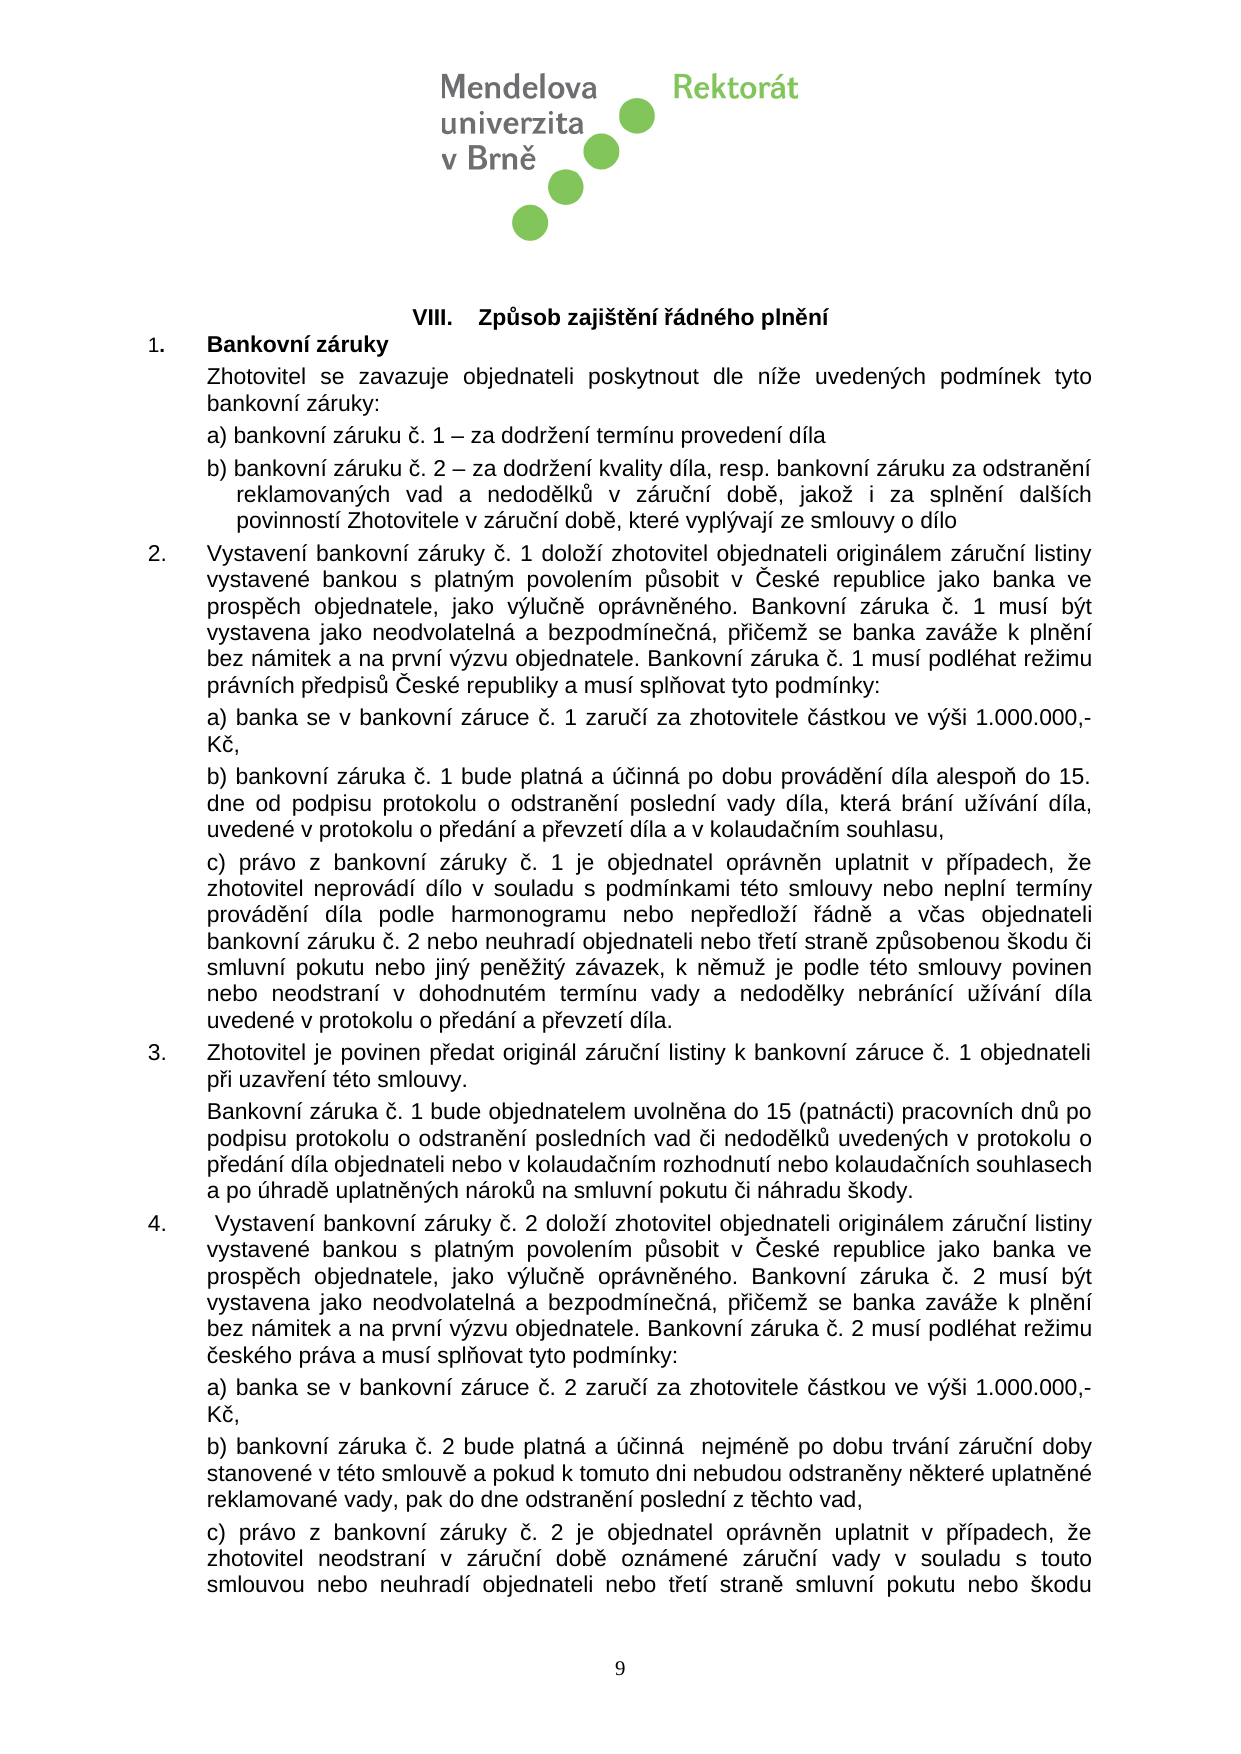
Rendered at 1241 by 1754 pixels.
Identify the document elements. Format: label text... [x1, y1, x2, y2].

picture [442, 73, 799, 242]
text 3. Zhotovitel je povinen předat originál záruční listiny k bankovní záruce č. 1 objednateli při uzavření této smlouvy. [148, 1039, 1093, 1092]
text 1. Bankovní záruky [148, 331, 1093, 357]
text 4. Vystavení bankovní záruky č. 2 doloží zhotovitel objednateli originálem záruční listiny vystavené bankou s platným povolením působit v České republice jako banka ve prospěch objednatele, jako výlučně oprávněného. Bankovní záruka č. 2 musí být vystavena jako neodvolatelná a bezpodmínečná, přičemž se banka zaváže k plnění bez námitek a na první výzvu objednatele. Bankovní záruka č. 2 musí podléhat režimu českého práva a musí splňovat tyto podmínky: [148, 1210, 1093, 1368]
text a) banka se v bankovní záruce č. 1 zaručí za zhotovitele částkou ve výši 1.000.000,- Kč, [207, 704, 1093, 757]
text a) bankovní záruku č. 1 – za dodržení termínu provedení díla [207, 422, 1093, 448]
text a) banka se v bankovní záruce č. 2 zaručí za zhotovitele částkou ve výši 1.000.000,- Kč, [207, 1374, 1093, 1427]
text VIII. Způsob zajištění řádného plnění [148, 304, 1093, 331]
text b) bankovní záruku č. 2 – za dodržení kvality díla, resp. bankovní záruku za odstranění reklamovaných vad a nedodělků v záruční době, jakož i za splnění dalších povinností Zhotovitele v záruční době, které vyplývají ze smlouvy o dílo [207, 455, 1093, 534]
text c) právo z bankovní záruky č. 1 je objednatel oprávněn uplatnit v případech, že zhotovitel neprovádí dílo v souladu s podmínkami této smlouvy nebo neplní termíny provádění díla podle harmonogramu nebo nepředloží řádně a včas objednateli bankovní záruku č. 2 nebo neuhradí objednateli nebo třetí straně způsobenou škodu či smluvní pokutu nebo jiný peněžitý závazek, k němuž je podle této smlouvy povinen nebo neodstraní v dohodnutém termínu vady a nedodělky nebránící užívání díla uvedené v protokolu o předání a převzetí díla. [207, 849, 1093, 1033]
text Zhotovitel se zavazuje objednateli poskytnout dle níže uvedených podmínek tyto bankovní záruky: [207, 363, 1093, 416]
text b) bankovní záruka č. 1 bude platná a účinná po dobu provádění díla alespoň do 15. dne od podpisu protokolu o odstranění poslední vady díla, která brání užívání díla, uvedené v protokolu o předání a převzetí díla a v kolaudačním souhlasu, [207, 763, 1093, 842]
text b) bankovní záruka č. 2 bude platná a účinná nejméně po dobu trvání záruční doby stanovené v této smlouvě a pokud k tomuto dni nebudou odstraněny některé uplatněné reklamované vady, pak do dne odstranění poslední z těchto vad, [207, 1433, 1093, 1512]
text 2. Vystavení bankovní záruky č. 1 doloží zhotovitel objednateli originálem záruční listiny vystavené bankou s platným povolením působit v České republice jako banka ve prospěch objednatele, jako výlučně oprávněného. Bankovní záruka č. 1 musí být vystavena jako neodvolatelná a bezpodmínečná, přičemž se banka zaváže k plnění bez námitek a na první výzvu objednatele. Bankovní záruka č. 1 musí podléhat režimu právních předpisů České republiky a musí splňovat tyto podmínky: [148, 540, 1093, 698]
text Bankovní záruka č. 1 bude objednatelem uvolněna do 15 (patnácti) pracovních dnů po podpisu protokolu o odstranění posledních vad či nedodělků uvedených v protokolu o předání díla objednateli nebo v kolaudačním rozhodnutí nebo kolaudačních souhlasech a po úhradě uplatněných nároků na smluvní pokutu či náhradu škody. [207, 1098, 1093, 1204]
